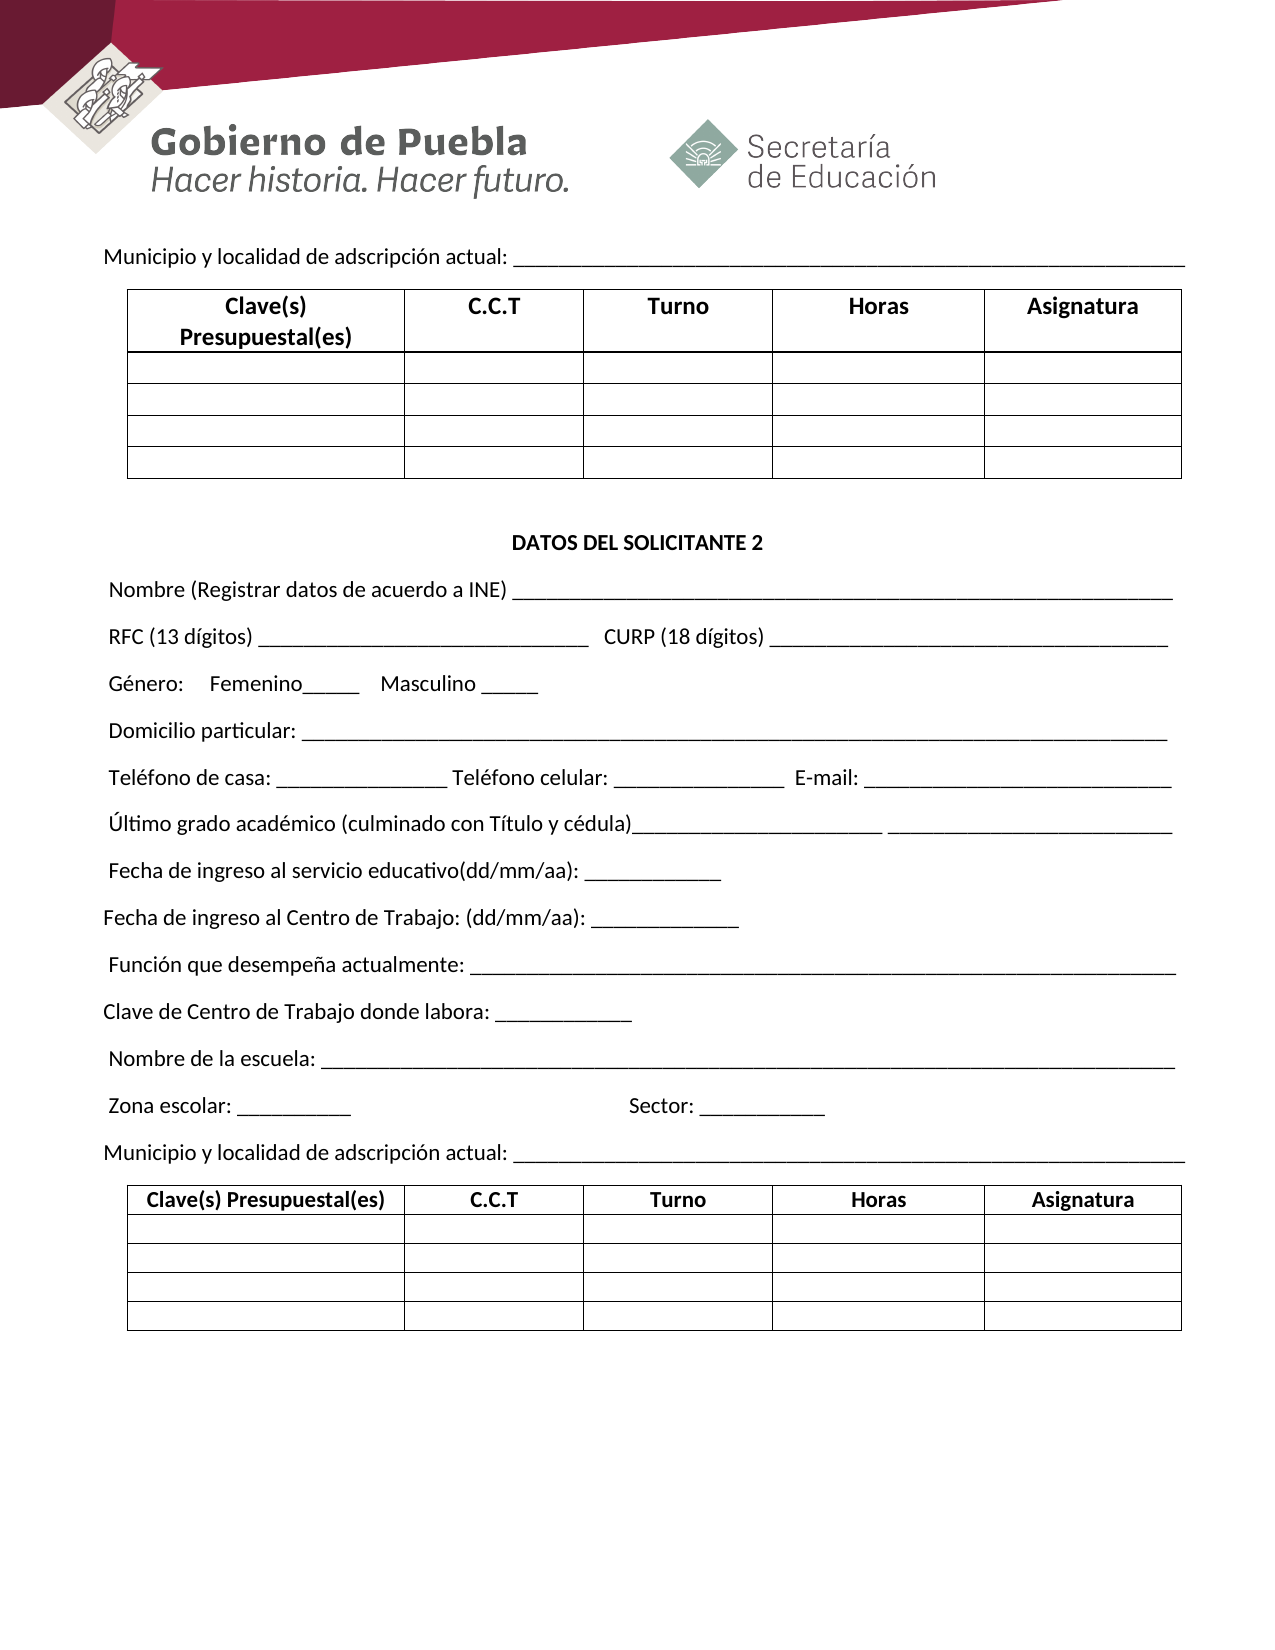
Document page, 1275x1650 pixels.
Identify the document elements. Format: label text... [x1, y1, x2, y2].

table_cell [128, 1273, 404, 1301]
table_header Horas [773, 290, 984, 351]
table_header Asignatura [985, 290, 1181, 351]
table_cell [584, 1273, 772, 1301]
table_cell [985, 1215, 1181, 1243]
table_header C.C.T [405, 290, 583, 351]
text Teléfono de casa: _______________ Teléfono celular: _______________ E-mail: ___________________________ [83, 763, 1192, 791]
table_cell [405, 1244, 583, 1272]
table_cell [128, 447, 404, 478]
table_cell [985, 353, 1181, 383]
table_cell [773, 416, 984, 446]
table_cell [128, 1244, 404, 1272]
table_cell [985, 1273, 1181, 1301]
table_header Asignatura [985, 1186, 1181, 1213]
table_cell [985, 1244, 1181, 1272]
table_cell [405, 384, 583, 414]
text Fecha de ingreso al servicio educativo(dd/mm/aa): ____________ [83, 856, 1192, 884]
table_header Turno [584, 290, 772, 351]
table_cell [985, 1302, 1181, 1330]
table_header Horas [773, 1186, 984, 1213]
table_cell [405, 447, 583, 478]
table_cell [128, 1302, 404, 1330]
table_cell [773, 1302, 984, 1330]
table_cell [405, 1302, 583, 1330]
table_cell [128, 353, 404, 383]
picture [0, 0, 1063, 199]
text Último grado académico (culminado con Título y cédula)______________________ _________________________ [83, 809, 1192, 837]
text Nombre (Registrar datos de acuerdo a INE) __________________________________________________________ [83, 575, 1192, 603]
table_cell [584, 1215, 772, 1243]
table_cell [773, 447, 984, 478]
text Clave de Centro de Trabajo donde labora: ____________ [83, 997, 1192, 1025]
text Domicilio particular: ____________________________________________________________________________ [83, 716, 1192, 744]
table_cell [405, 353, 583, 383]
text Nombre de la escuela: ___________________________________________________________________________ [83, 1044, 1192, 1072]
text Fecha de ingreso al Centro de Trabajo: (dd/mm/aa): _____________ [83, 903, 1192, 931]
table_cell [584, 416, 772, 446]
table_header Clave(s) Presupuestal(es) [128, 1186, 404, 1213]
text Zona escolar: __________ Sector: ___________ [83, 1091, 1192, 1119]
table_cell [128, 384, 404, 414]
table_cell [773, 353, 984, 383]
table_cell [128, 1215, 404, 1243]
table_cell [584, 384, 772, 414]
table_cell [128, 416, 404, 446]
table_cell [405, 1273, 583, 1301]
table_header Turno [584, 1186, 772, 1213]
text Género: Femenino_____ Masculino _____ [83, 669, 1192, 697]
table_cell [584, 447, 772, 478]
table_cell [773, 1273, 984, 1301]
table_cell [773, 1244, 984, 1272]
table_cell [773, 1215, 984, 1243]
table_cell [584, 353, 772, 383]
text Función que desempeña actualmente: ______________________________________________________________ [83, 950, 1192, 978]
table_header C.C.T [405, 1186, 583, 1213]
table_cell [584, 1244, 772, 1272]
text DATOS DEL SOLICITANTE 2 [83, 528, 1192, 556]
table_cell [985, 447, 1181, 478]
text Municipio y localidad de adscripción actual: ___________________________________________________________ [83, 1138, 1192, 1166]
text Municipio y localidad de adscripción actual: ___________________________________________________________ [83, 242, 1192, 270]
table_cell [773, 384, 984, 414]
table_cell [584, 1302, 772, 1330]
table_cell [985, 384, 1181, 414]
text RFC (13 dígitos) _____________________________ CURP (18 dígitos) ___________________________________ [83, 622, 1192, 650]
table_cell [985, 416, 1181, 446]
table_header Clave(s) Presupuestal(es) [128, 290, 404, 351]
table_cell [405, 1215, 583, 1243]
table_cell [405, 416, 583, 446]
